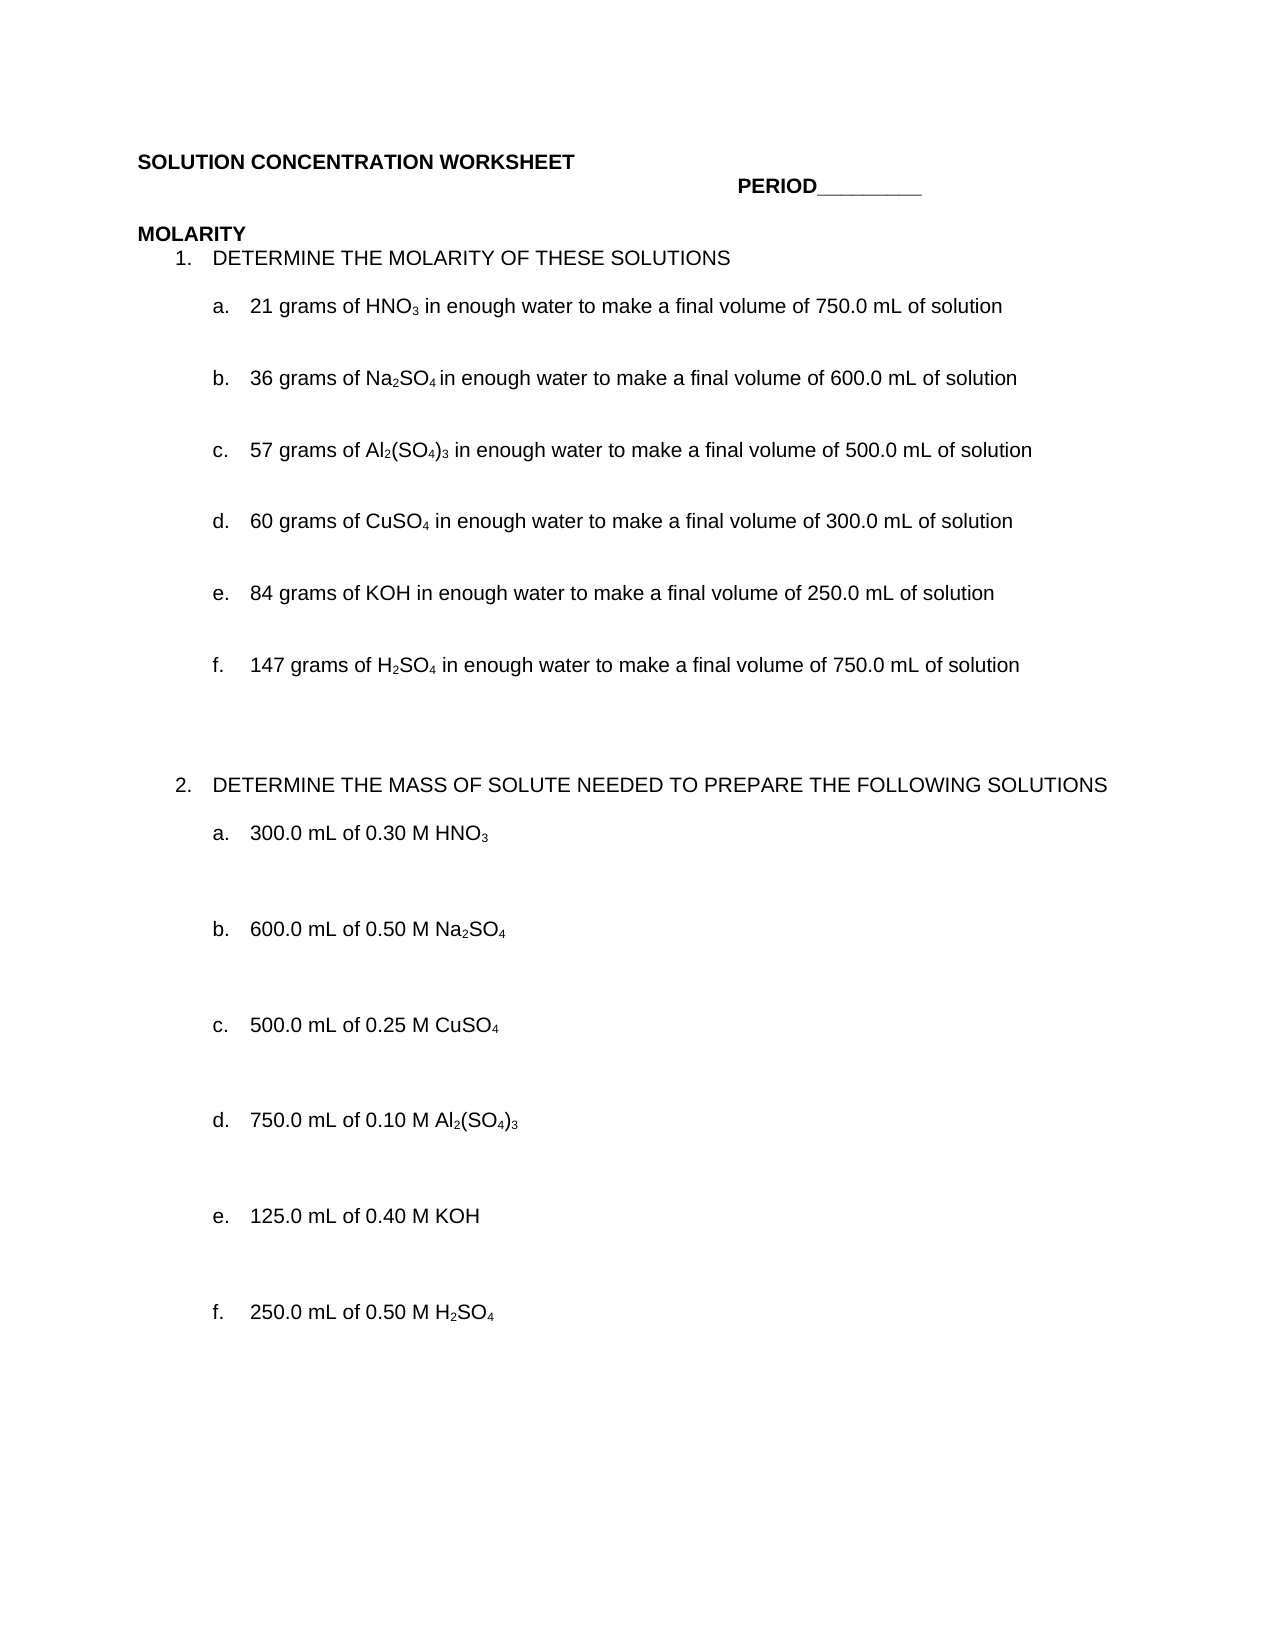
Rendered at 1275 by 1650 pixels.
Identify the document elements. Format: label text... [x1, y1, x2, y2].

list 147 grams of H2SO4 in enough water to make a final volume of 750.0 mL of solution [212, 653, 1138, 677]
list 250.0 mL of 0.50 M H2SO4 [212, 1300, 1138, 1324]
list 60 grams of CuSO4 in enough water to make a final volume of 300.0 mL of solution [212, 509, 1138, 533]
list DETERMINE THE MASS OF SOLUTE NEEDED TO PREPARE THE FOLLOWING SOLUTIONS [175, 773, 1138, 797]
list 84 grams of KOH in enough water to make a final volume of 250.0 mL of solution [212, 581, 1138, 605]
list 125.0 mL of 0.40 M KOH [212, 1204, 1138, 1228]
list 300.0 mL of 0.30 M HNO3 [212, 821, 1138, 845]
list 500.0 mL of 0.25 M CuSO4 [212, 1012, 1138, 1036]
list 600.0 mL of 0.50 M Na2SO4 [212, 917, 1138, 941]
text SOLUTION CONCENTRATION WORKSHEET [137, 150, 1138, 174]
list DETERMINE THE MOLARITY OF THESE SOLUTIONS [175, 246, 1138, 270]
list 21 grams of HNO3 in enough water to make a final volume of 750.0 mL of solution [212, 294, 1138, 318]
text PERIOD_________ [137, 174, 1138, 198]
list 36 grams of Na2SO4 in enough water to make a final volume of 600.0 mL of solution [212, 366, 1138, 389]
list 57 grams of Al2(SO4)3 in enough water to make a final volume of 500.0 mL of solution [212, 437, 1138, 461]
text MOLARITY [137, 222, 1138, 246]
list 750.0 mL of 0.10 M Al2(SO4)3 [212, 1108, 1138, 1132]
